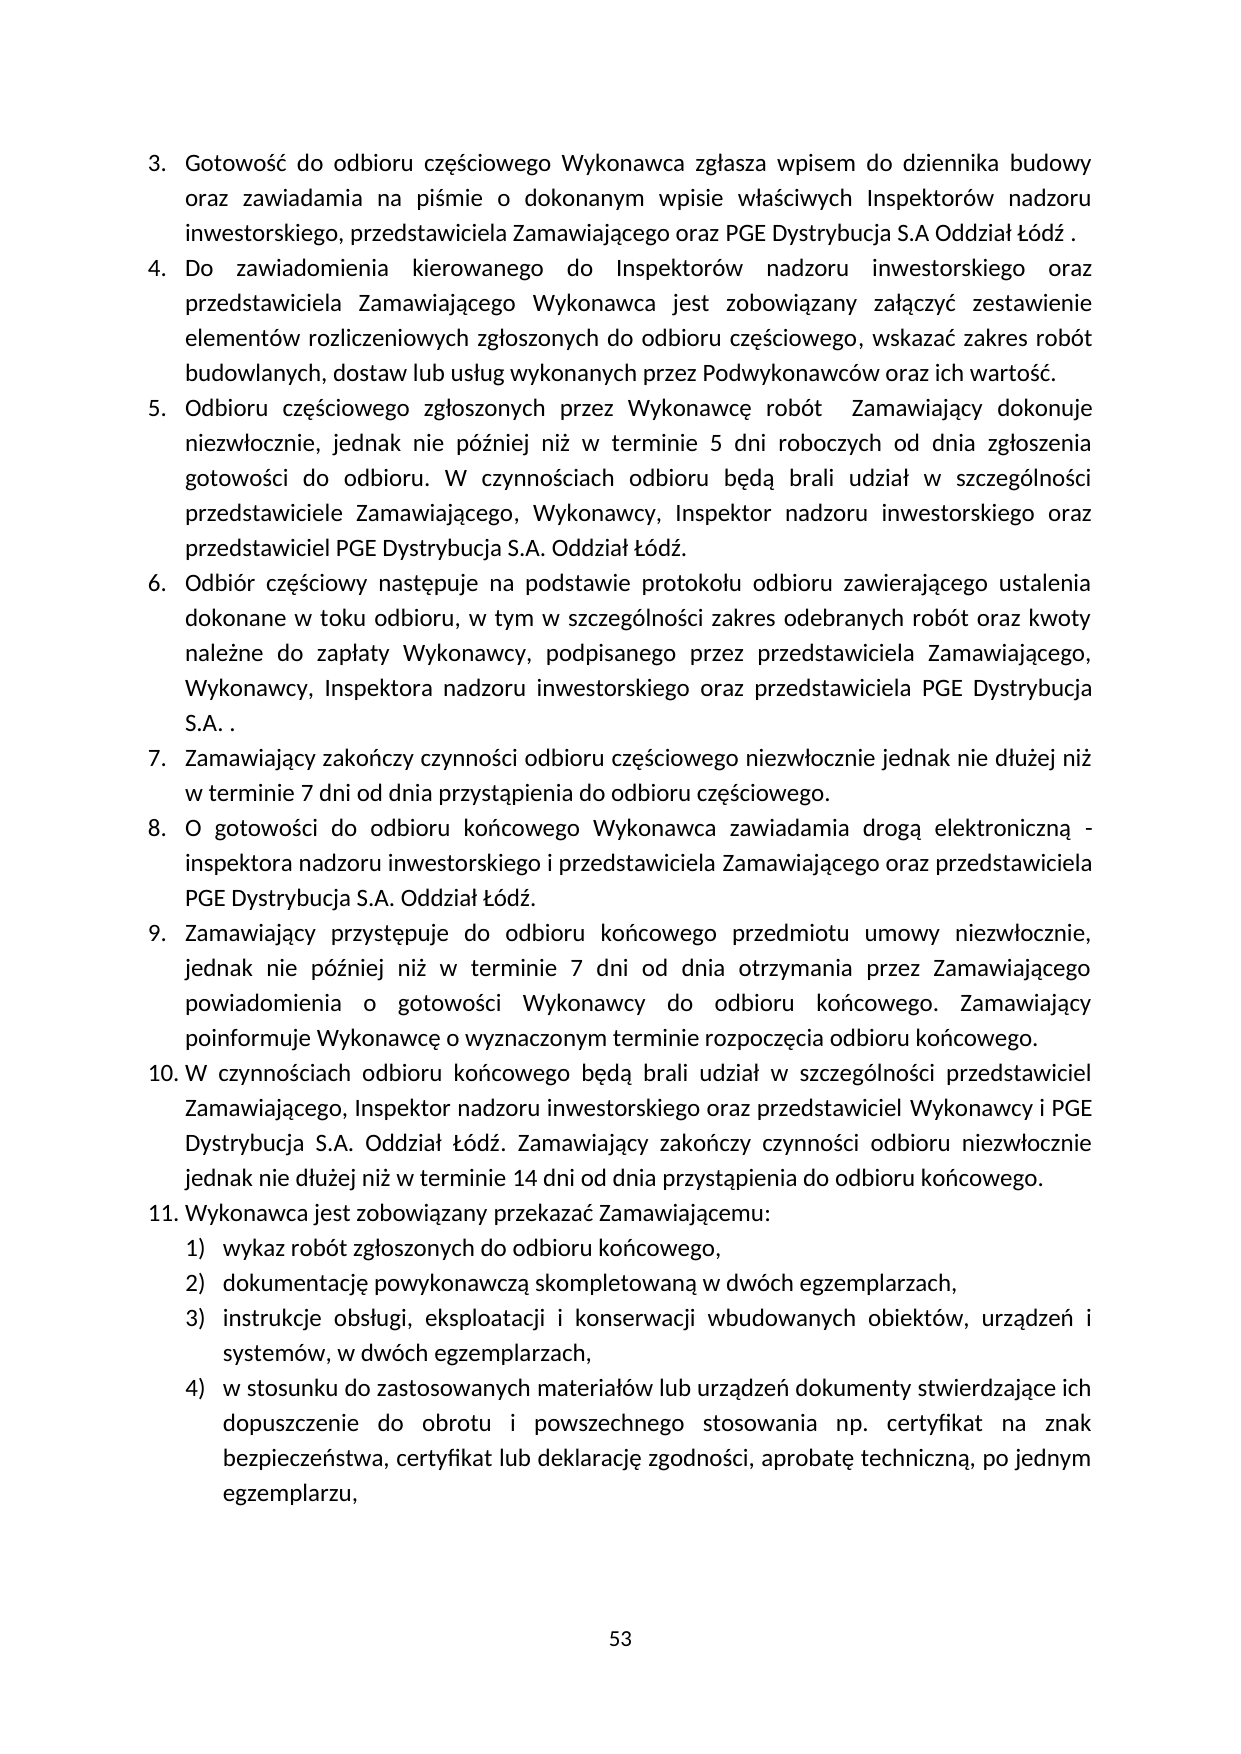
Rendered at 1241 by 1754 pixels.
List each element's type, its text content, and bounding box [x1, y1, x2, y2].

list wykaz robót zgłoszonych do odbioru końcowego, [185, 1233, 1093, 1263]
list Wykonawca jest zobowiązany przekazać Zamawiającemu: [148, 1198, 1093, 1228]
list dokumentację powykonawczą skompletowaną w dwóch egzemplarzach, [185, 1268, 1093, 1298]
list Odbiór częściowy następuje na podstawie protokołu odbioru zawierającego ustalenia dokonane w toku odbioru, w tym w szczególności zakres odebranych robót oraz kwoty należne do zapłaty Wykonawcy, podpisanego przez przedstawiciela Zamawiającego, Wykonawcy, Inspektora nadzoru inwestorskiego oraz przedstawiciela PGE Dystrybucja S.A. . [148, 568, 1093, 738]
list W czynnościach odbioru końcowego będą brali udział w szczególności przedstawiciel Zamawiającego, Inspektor nadzoru inwestorskiego oraz przedstawiciel Wykonawcy i PGE Dystrybucja S.A. Oddział Łódź. Zamawiający zakończy czynności odbioru niezwłocznie jednak nie dłużej niż w terminie 14 dni od dnia przystąpienia do odbioru końcowego. [148, 1058, 1093, 1193]
list Gotowość do odbioru częściowego Wykonawca zgłasza wpisem do dziennika budowy oraz zawiadamia na piśmie o dokonanym wpisie właściwych Inspektorów nadzoru inwestorskiego, przedstawiciela Zamawiającego oraz PGE Dystrybucja S.A Oddział Łódź . [148, 148, 1093, 248]
list O gotowości do odbioru końcowego Wykonawca zawiadamia drogą elektroniczną - inspektora nadzoru inwestorskiego i przedstawiciela Zamawiającego oraz przedstawiciela PGE Dystrybucja S.A. Oddział Łódź. [148, 813, 1093, 913]
list Do zawiadomienia kierowanego do Inspektorów nadzoru inwestorskiego oraz przedstawiciela Zamawiającego Wykonawca jest zobowiązany załączyć zestawienie elementów rozliczeniowych zgłoszonych do odbioru częściowego, wskazać zakres robót budowlanych, dostaw lub usług wykonanych przez Podwykonawców oraz ich wartość. [148, 253, 1093, 388]
list Odbioru częściowego zgłoszonych przez Wykonawcę robót Zamawiający dokonuje niezwłocznie, jednak nie później niż w terminie 5 dni roboczych od dnia zgłoszenia gotowości do odbioru. W czynnościach odbioru będą brali udział w szczególności przedstawiciele Zamawiającego, Wykonawcy, Inspektor nadzoru inwestorskiego oraz przedstawiciel PGE Dystrybucja S.A. Oddział Łódź. [148, 393, 1093, 563]
list instrukcje obsługi, eksploatacji i konserwacji wbudowanych obiektów, urządzeń i systemów, w dwóch egzemplarzach, [185, 1303, 1093, 1368]
list w stosunku do zastosowanych materiałów lub urządzeń dokumenty stwierdzające ich dopuszczenie do obrotu i powszechnego stosowania np. certyfikat na znak bezpieczeństwa, certyfikat lub deklarację zgodności, aprobatę techniczną, po jednym egzemplarzu, [185, 1373, 1093, 1508]
list Zamawiający przystępuje do odbioru końcowego przedmiotu umowy niezwłocznie, jednak nie później niż w terminie 7 dni od dnia otrzymania przez Zamawiającego powiadomienia o gotowości Wykonawcy do odbioru końcowego. Zamawiający poinformuje Wykonawcę o wyznaczonym terminie rozpoczęcia odbioru końcowego. [148, 918, 1093, 1053]
list Zamawiający zakończy czynności odbioru częściowego niezwłocznie jednak nie dłużej niż w terminie 7 dni od dnia przystąpienia do odbioru częściowego. [148, 743, 1093, 808]
